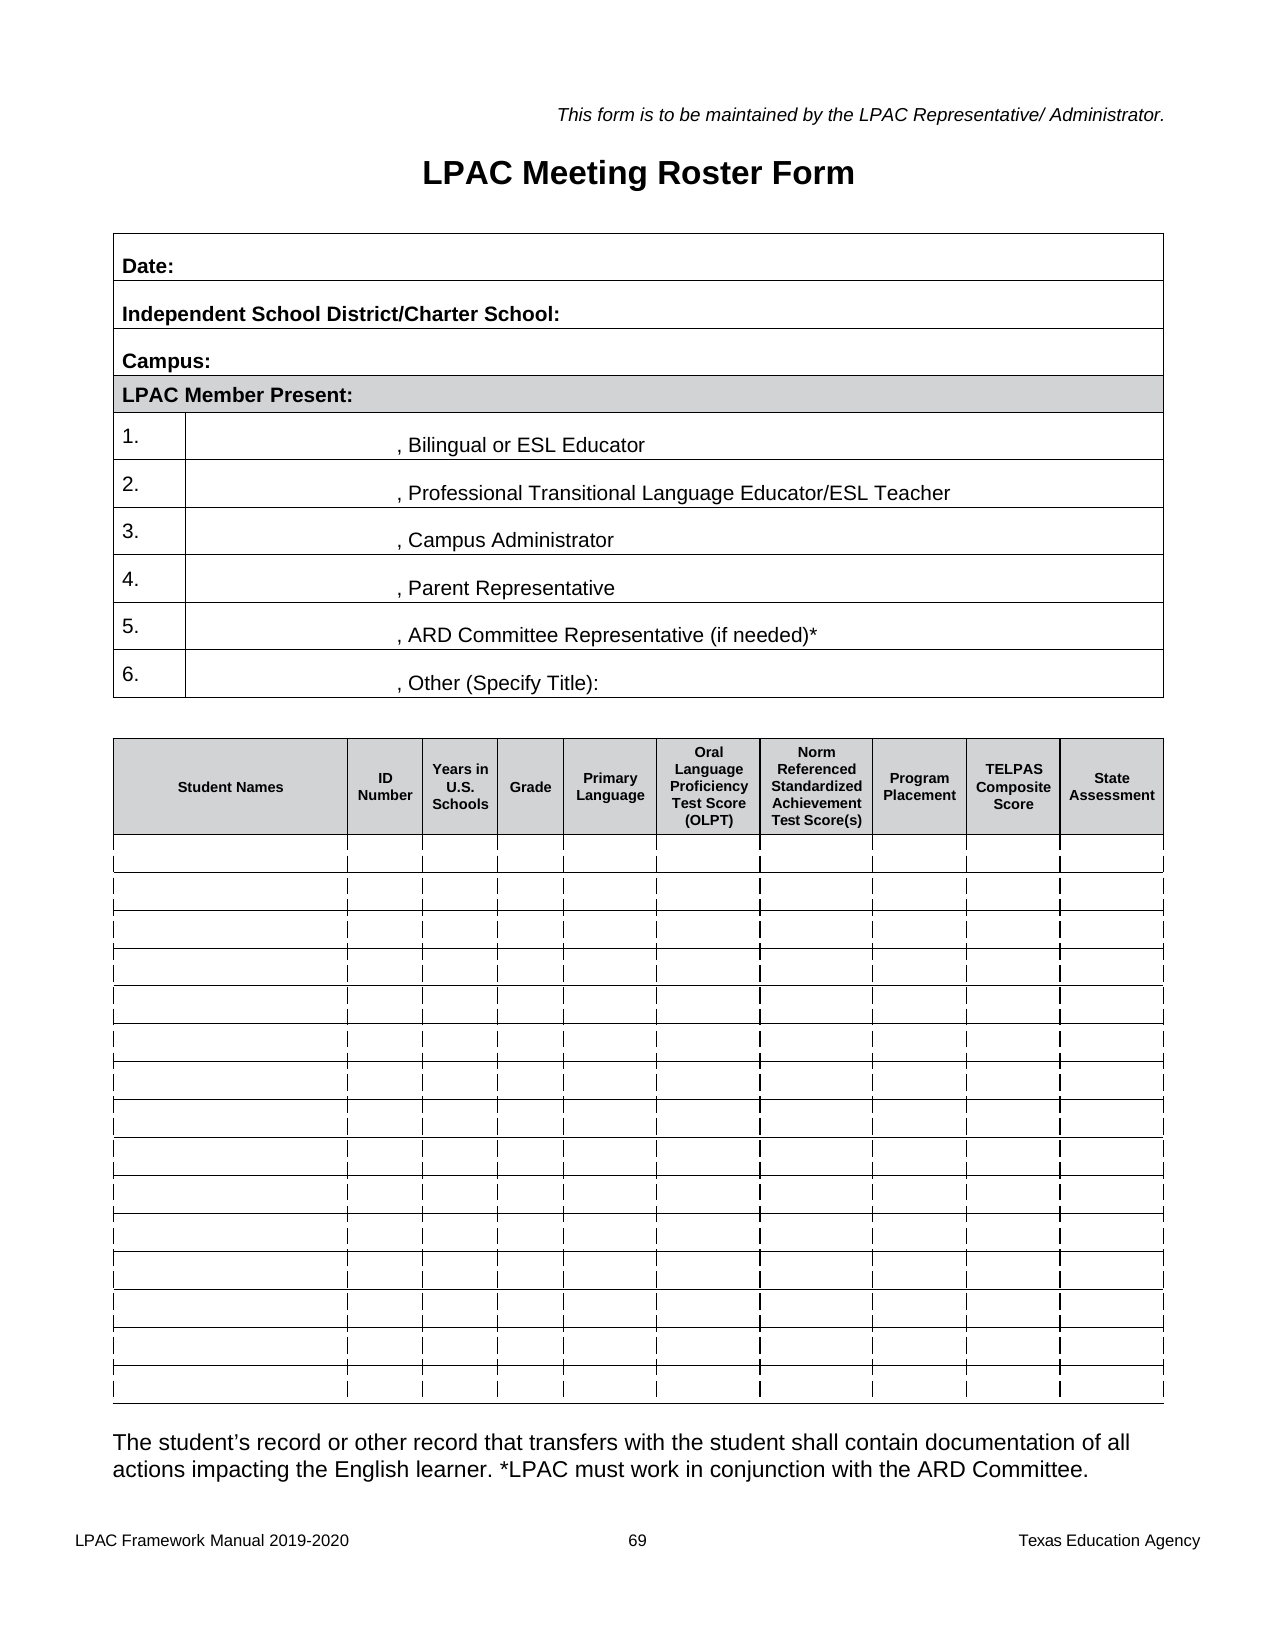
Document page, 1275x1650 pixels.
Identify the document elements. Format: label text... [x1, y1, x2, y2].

table_cell [966, 911, 1060, 947]
table_cell [872, 1366, 966, 1402]
table_cell [422, 949, 497, 985]
table_cell [760, 1328, 872, 1364]
table_cell [872, 1138, 966, 1175]
table_cell Independent School District/Charter School: [114, 281, 1163, 328]
table_header Norm Referenced Standardized Achievement Test Score(s) [761, 739, 872, 834]
table_cell 3. [114, 508, 185, 554]
table_cell [657, 1214, 760, 1251]
table_cell [347, 1100, 422, 1137]
table_header Program Placement [873, 739, 966, 834]
table_header Primary Language [564, 739, 656, 834]
table_cell [872, 949, 966, 985]
table_cell [113, 1328, 347, 1364]
table_cell [113, 911, 347, 947]
table_cell [657, 949, 760, 985]
table_cell [657, 986, 760, 1023]
table_cell [966, 1062, 1060, 1099]
table_cell [1060, 835, 1163, 872]
table_cell [347, 1214, 422, 1251]
table_cell [563, 873, 657, 909]
table_cell [966, 1100, 1060, 1137]
table_cell [422, 1176, 497, 1213]
table_cell [760, 835, 872, 872]
table_cell [422, 1290, 497, 1327]
table_cell [1060, 873, 1163, 909]
table_cell [657, 1024, 760, 1061]
table_header Oral Language Proficiency Test Score (OLPT) [657, 739, 759, 834]
table_cell [657, 873, 760, 909]
table_cell [498, 1252, 563, 1289]
table_cell [872, 986, 966, 1023]
table_cell [422, 1252, 497, 1289]
table_cell [966, 986, 1060, 1023]
table_cell [1060, 1176, 1163, 1213]
text LPAC Meeting Roster Form [422, 153, 1210, 191]
table_cell [347, 1252, 422, 1289]
table_cell [347, 1062, 422, 1099]
table_cell [872, 1100, 966, 1137]
table_cell [563, 986, 657, 1023]
table_cell [966, 1138, 1060, 1175]
table_header Date: [114, 234, 1163, 280]
table_cell [966, 1214, 1060, 1251]
table_cell [563, 1328, 657, 1364]
table_cell [966, 1252, 1060, 1289]
table_cell [113, 1138, 347, 1175]
table_cell [498, 835, 563, 872]
table_cell [966, 1366, 1060, 1402]
table_cell [113, 1214, 347, 1251]
table_cell [347, 1024, 422, 1061]
table_cell [113, 1176, 347, 1213]
table_cell [563, 1214, 657, 1251]
table_cell [347, 911, 422, 947]
table_cell [422, 873, 497, 909]
table_cell [966, 1024, 1060, 1061]
table_cell [760, 911, 872, 947]
table_cell [760, 986, 872, 1023]
table_cell [563, 1138, 657, 1175]
table_cell [498, 1062, 563, 1099]
table_cell [760, 1062, 872, 1099]
table_cell [1060, 1024, 1163, 1061]
table_cell [872, 1024, 966, 1061]
table_cell [498, 1214, 563, 1251]
table_header TELPAS Composite Score [967, 739, 1059, 834]
table_cell [966, 835, 1060, 872]
table_cell [422, 1062, 497, 1099]
table_cell [422, 1214, 497, 1251]
table_cell , Campus Administrator [186, 508, 1163, 554]
table_cell , Other (Specify Title): [186, 650, 1163, 697]
table_cell [113, 873, 347, 909]
table_header ID Number [348, 739, 422, 834]
table_cell [872, 911, 966, 947]
table_cell [966, 1290, 1060, 1327]
text This form is to be maintained by the LPAC Representative/ Administrator. [557, 104, 1210, 126]
table_cell [657, 1138, 760, 1175]
table_cell [760, 1176, 872, 1213]
table_cell [760, 1024, 872, 1061]
table_cell [498, 1328, 563, 1364]
table_cell [347, 1366, 422, 1402]
table_cell [113, 1062, 347, 1099]
text The student’s record or other record that transfers with the student shall contain documentation of all [112, 1428, 1210, 1455]
table_cell [113, 1100, 347, 1137]
table_cell [422, 1366, 497, 1402]
table_cell [1060, 1290, 1163, 1327]
table_cell [498, 1290, 563, 1327]
table_cell 4. [114, 555, 185, 602]
table_cell , ARD Committee Representative (if needed)* [186, 603, 1163, 649]
table_cell [347, 1328, 422, 1364]
table_header Years in U.S. Schools [423, 739, 497, 834]
table_cell [422, 835, 497, 872]
table_cell [563, 911, 657, 947]
table_cell [657, 1176, 760, 1213]
table_cell [760, 873, 872, 909]
table_cell [347, 1138, 422, 1175]
table_cell [422, 1024, 497, 1061]
table_cell [498, 1024, 563, 1061]
table_cell [422, 911, 497, 947]
table_cell [760, 1252, 872, 1289]
table_cell , Parent Representative [186, 555, 1163, 602]
table_cell [872, 1328, 966, 1364]
table_cell [498, 1366, 563, 1402]
table_cell [113, 1290, 347, 1327]
table_cell 1. [114, 413, 185, 459]
table_cell [113, 1252, 347, 1289]
table_cell [113, 986, 347, 1023]
table_cell [966, 1176, 1060, 1213]
table_header Grade [498, 739, 563, 834]
table_cell [1060, 1252, 1163, 1289]
table_cell [657, 1328, 760, 1364]
table_cell [422, 1138, 497, 1175]
table_cell [347, 873, 422, 909]
table_cell [872, 835, 966, 872]
table_cell [760, 1138, 872, 1175]
table_cell [113, 1024, 347, 1061]
table_header Student Names [114, 739, 347, 834]
table_cell [657, 1252, 760, 1289]
table_cell [422, 986, 497, 1023]
table_cell [760, 949, 872, 985]
table_cell [1060, 949, 1163, 985]
table_header State Assessment [1061, 739, 1163, 834]
table_cell [113, 949, 347, 985]
table_cell [563, 1366, 657, 1402]
table_cell [1060, 911, 1163, 947]
table_cell [563, 1062, 657, 1099]
table_cell [113, 1366, 347, 1402]
table_cell [498, 986, 563, 1023]
table_cell [498, 949, 563, 985]
table_cell [113, 835, 347, 872]
table_cell [760, 1100, 872, 1137]
table_cell [657, 1062, 760, 1099]
table_cell [347, 835, 422, 872]
table_cell [1060, 1328, 1163, 1364]
table_cell [872, 1290, 966, 1327]
table_cell [872, 1252, 966, 1289]
table_cell [422, 1100, 497, 1137]
table_cell [1060, 1062, 1163, 1099]
table_cell [563, 1290, 657, 1327]
table_cell [760, 1214, 872, 1251]
table_cell 5. [114, 603, 185, 649]
table_cell [347, 1176, 422, 1213]
table_cell 2. [114, 460, 185, 507]
table_cell [1060, 1138, 1163, 1175]
table_cell [966, 1328, 1060, 1364]
table_cell [563, 1100, 657, 1137]
table_cell [657, 1366, 760, 1402]
table_cell , Bilingual or ESL Educator [186, 413, 1163, 459]
table_cell [657, 1290, 760, 1327]
table_cell [563, 1252, 657, 1289]
table_cell [498, 1138, 563, 1175]
table_cell [347, 949, 422, 985]
text LPAC Framework Manual 2019-2020 69 Texas Education Agency [75, 1531, 1210, 1550]
table_cell [1060, 986, 1163, 1023]
table_cell [498, 873, 563, 909]
table_cell [563, 1176, 657, 1213]
table_cell 6. [114, 650, 185, 697]
table_cell [498, 1176, 563, 1213]
table_cell , Professional Transitional Language Educator/ESL Teacher [186, 460, 1163, 507]
table_cell [347, 986, 422, 1023]
table_cell [422, 1328, 497, 1364]
table_cell [1060, 1366, 1163, 1402]
table_cell [657, 1100, 760, 1137]
table_cell [760, 1290, 872, 1327]
table_cell [872, 873, 966, 909]
table_cell Campus: [114, 329, 1163, 375]
table_cell [760, 1366, 872, 1402]
table_cell [657, 835, 760, 872]
table_cell [872, 1062, 966, 1099]
table_cell [563, 949, 657, 985]
table_cell [347, 1290, 422, 1327]
table_cell [498, 911, 563, 947]
table_cell [966, 949, 1060, 985]
table_cell LPAC Member Present: [114, 376, 1163, 412]
table_cell [498, 1100, 563, 1137]
table_cell [872, 1214, 966, 1251]
table_cell [657, 911, 760, 947]
table_cell [872, 1176, 966, 1213]
text actions impacting the English learner. *LPAC must work in conjunction with the ARD Committee. [112, 1456, 1210, 1482]
table_cell [1060, 1214, 1163, 1251]
table_cell [966, 873, 1060, 909]
table_cell [1060, 1100, 1163, 1137]
table_cell [563, 835, 657, 872]
table_cell [563, 1024, 657, 1061]
